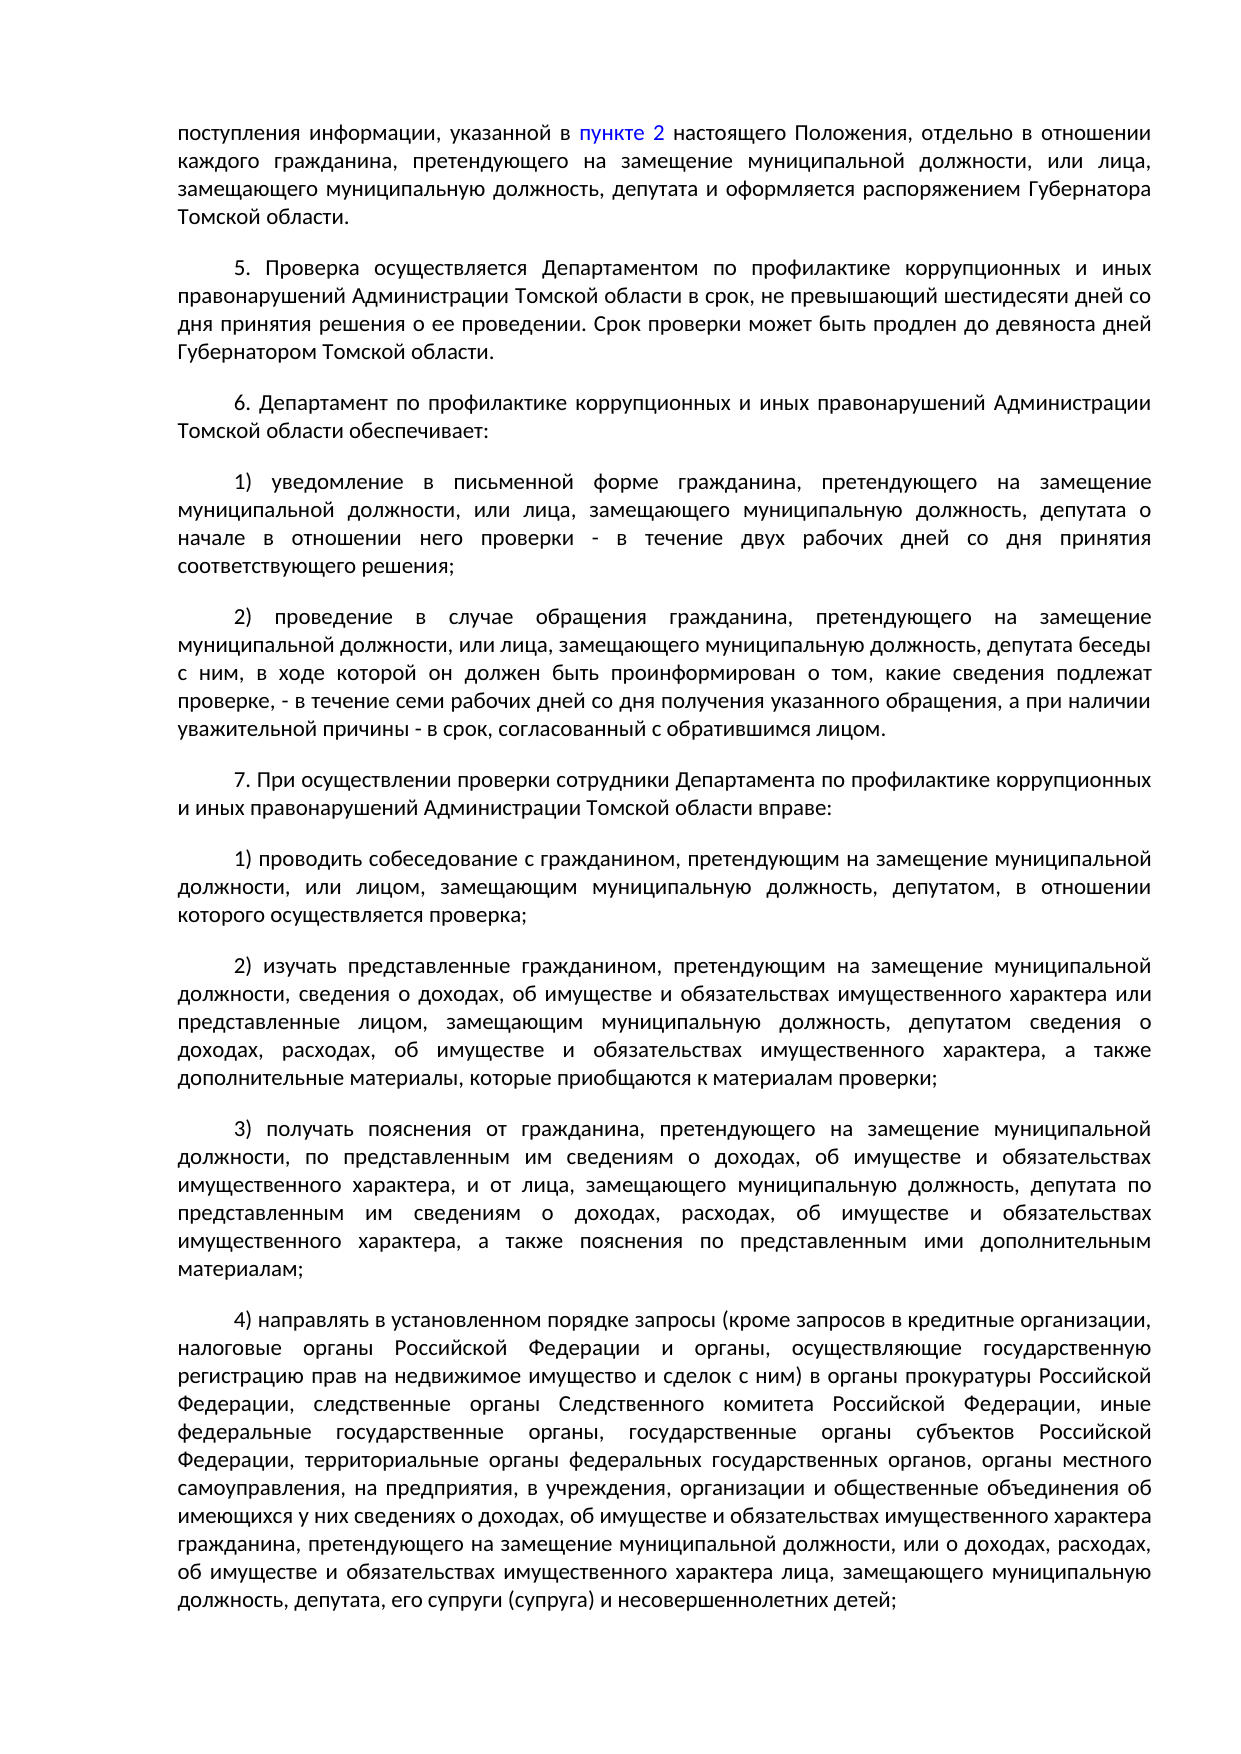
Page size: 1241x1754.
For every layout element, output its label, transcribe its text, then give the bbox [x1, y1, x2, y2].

text 5. Проверка осуществляется Департаментом по профилактике коррупционных и иных правонарушений Администрации Томской области в срок, не превышающий шестидесяти дней со дня принятия решения о ее проведении. Срок проверки может быть продлен до девяноста дней Губернатором Томской области. [177, 253, 1152, 365]
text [177, 118, 1152, 230]
text 1) уведомление в письменной форме гражданина, претендующего на замещение муниципальной должности, или лица, замещающего муниципальную должность, депутата о начале в отношении него проверки - в течение двух рабочих дней со дня принятия соответствующего решения; [177, 467, 1152, 579]
text 4) направлять в установленном порядке запросы (кроме запросов в кредитные организации, налоговые органы Российской Федерации и органы, осуществляющие государственную регистрацию прав на недвижимое имущество и сделок с ним) в органы прокуратуры Российской Федерации, следственные органы Следственного комитета Российской Федерации, иные федеральные государственные органы, государственные органы субъектов Российской Федерации, территориальные органы федеральных государственных органов, органы местного самоуправления, на предприятия, в учреждения, организации и общественные объединения об имеющихся у них сведениях о доходах, об имуществе и обязательствах имущественного характера гражданина, претендующего на замещение муниципальной должности, или о доходах, расходах, об имуществе и обязательствах имущественного характера лица, замещающего муниципальную должность, депутата, его супруги (супруга) и несовершеннолетних детей; [177, 1305, 1152, 1613]
text 1) проводить собеседование с гражданином, претендующим на замещение муниципальной должности, или лицом, замещающим муниципальную должность, депутатом, в отношении которого осуществляется проверка; [177, 844, 1152, 928]
text 7. При осуществлении проверки сотрудники Департамента по профилактике коррупционных и иных правонарушений Администрации Томской области вправе: [177, 765, 1152, 821]
text 2) изучать представленные гражданином, претендующим на замещение муниципальной должности, сведения о доходах, об имуществе и обязательствах имущественного характера или представленные лицом, замещающим муниципальную должность, депутатом сведения о доходах, расходах, об имуществе и обязательствах имущественного характера, а также дополнительные материалы, которые приобщаются к материалам проверки; [177, 951, 1152, 1091]
text 2) проведение в случае обращения гражданина, претендующего на замещение муниципальной должности, или лица, замещающего муниципальную должность, депутата беседы с ним, в ходе которой он должен быть проинформирован о том, какие сведения подлежат проверке, - в течение семи рабочих дней со дня получения указанного обращения, а при наличии уважительной причины - в срок, согласованный с обратившимся лицом. [177, 602, 1152, 742]
text 6. Департамент по профилактике коррупционных и иных правонарушений Администрации Томской области обеспечивает: [177, 388, 1152, 444]
text 3) получать пояснения от гражданина, претендующего на замещение муниципальной должности, по представленным им сведениям о доходах, об имуществе и обязательствах имущественного характера, и от лица, замещающего муниципальную должность, депутата по представленным им сведениям о доходах, расходах, об имуществе и обязательствах имущественного характера, а также пояснения по представленным ими дополнительным материалам; [177, 1114, 1152, 1282]
